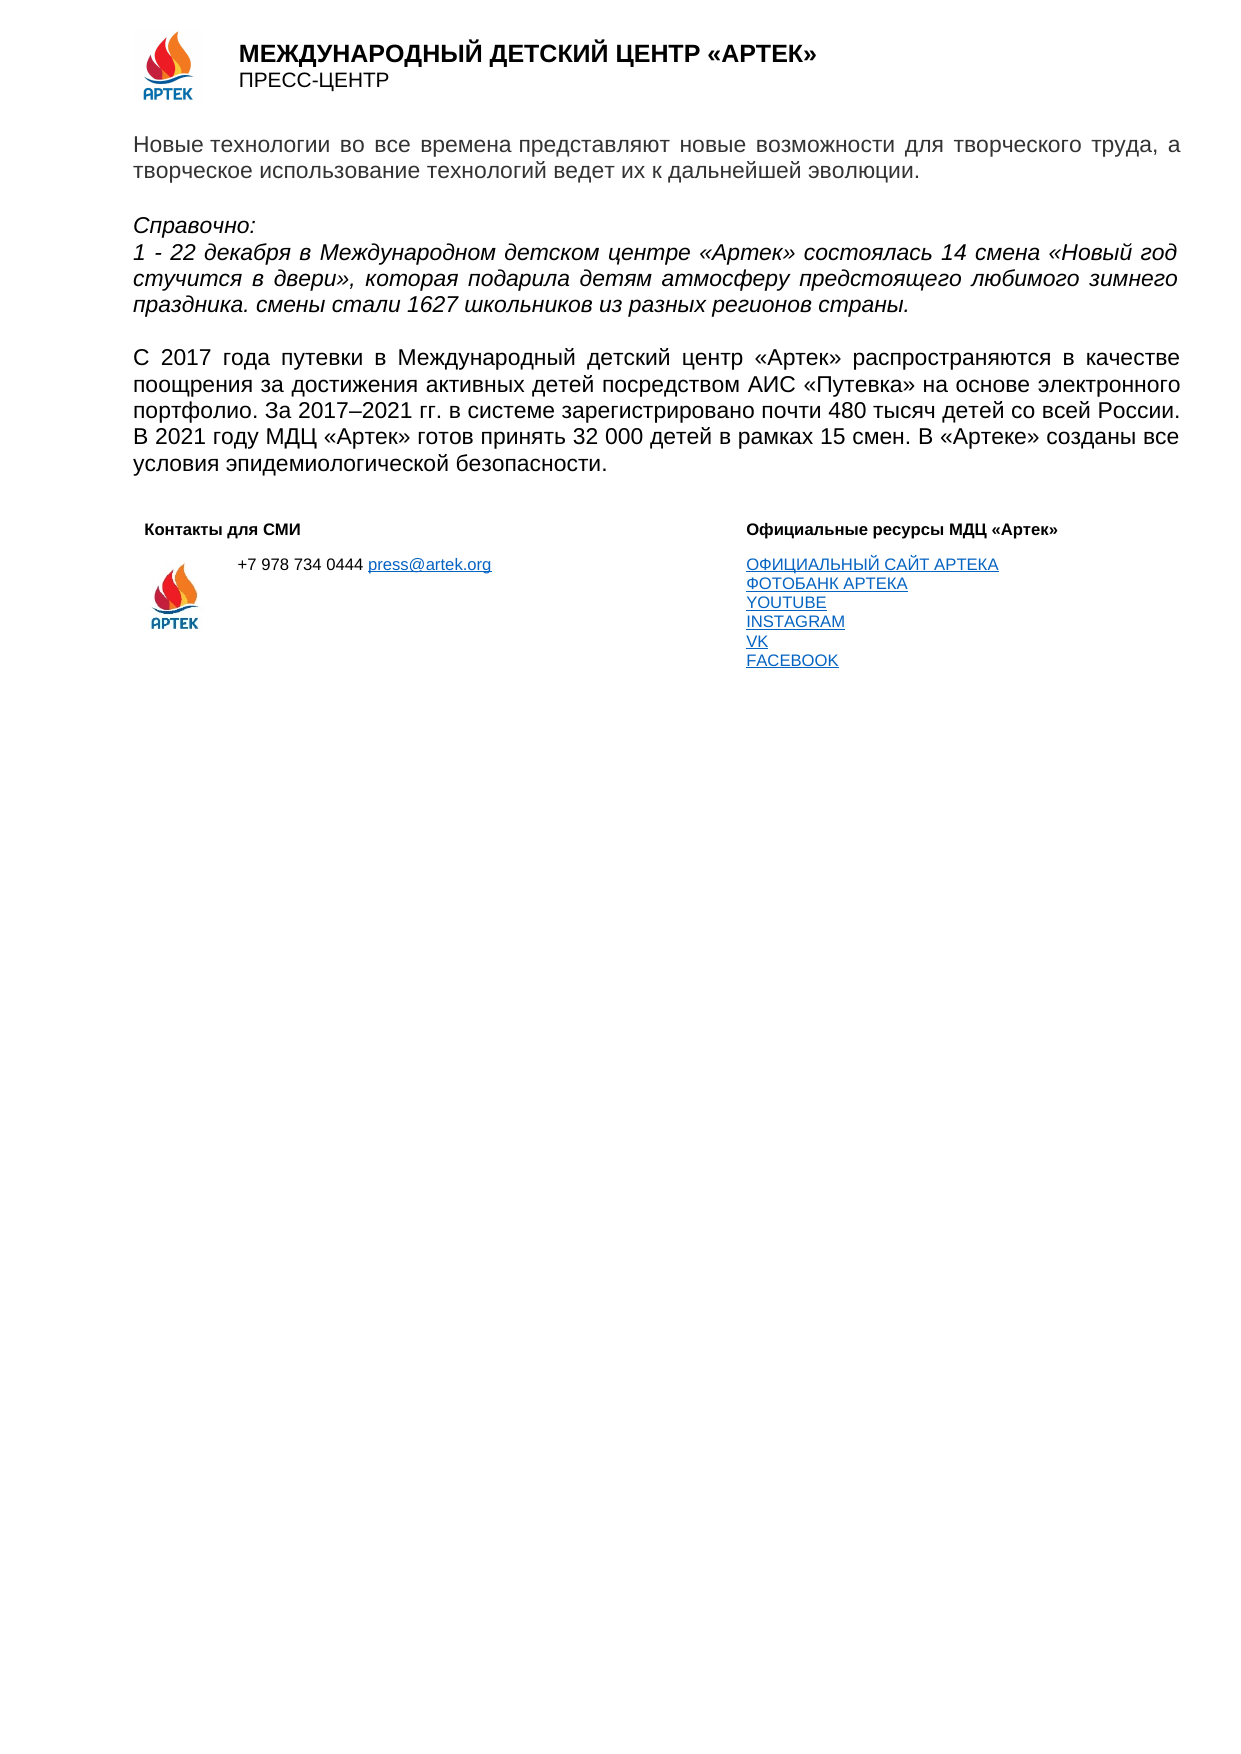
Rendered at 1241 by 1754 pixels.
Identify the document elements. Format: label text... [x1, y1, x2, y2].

picture [142, 561, 205, 627]
picture [133, 29, 203, 102]
table_cell +7 978 734 0444 press@artek.org [222, 555, 735, 670]
table_cell ОФИЦИАЛЬНЫЙ САЙТ АРТЕКА ФОТОБАНК АРТЕКА YOUTUBE INSTAGRAM VK FACEBOOK [735, 555, 1222, 670]
text Справочно: [133, 212, 1181, 239]
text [133, 131, 1181, 183]
text С 2017 года путевки в Международный детский центр «Артек» распространяются в качестве поощрения за достижения активных детей посредством АИС «Путевка» на основе электронного портфолио. За 2017–2021 гг. в системе зарегистрировано почти 480 тысяч детей со всей России. В 2021 году МДЦ «Артек» готов принять 32 000 детей в рамках 15 смен. В «Артеке» созданы все условия эпидемиологической безопасности. [133, 344, 1181, 476]
table_header Официальные ресурсы МДЦ «Артек» [735, 505, 1222, 555]
table_cell [133, 555, 222, 670]
table_header Контакты для СМИ [133, 505, 735, 555]
text 1 - 22 декабря в Международном детском центре «Артек» состоялась 14 смена «Новый год стучится в двери», которая подарила детям атмосферу предстоящего любимого зимнего праздника. смены стали 1627 школьников из разных регионов страны. [133, 239, 1181, 318]
